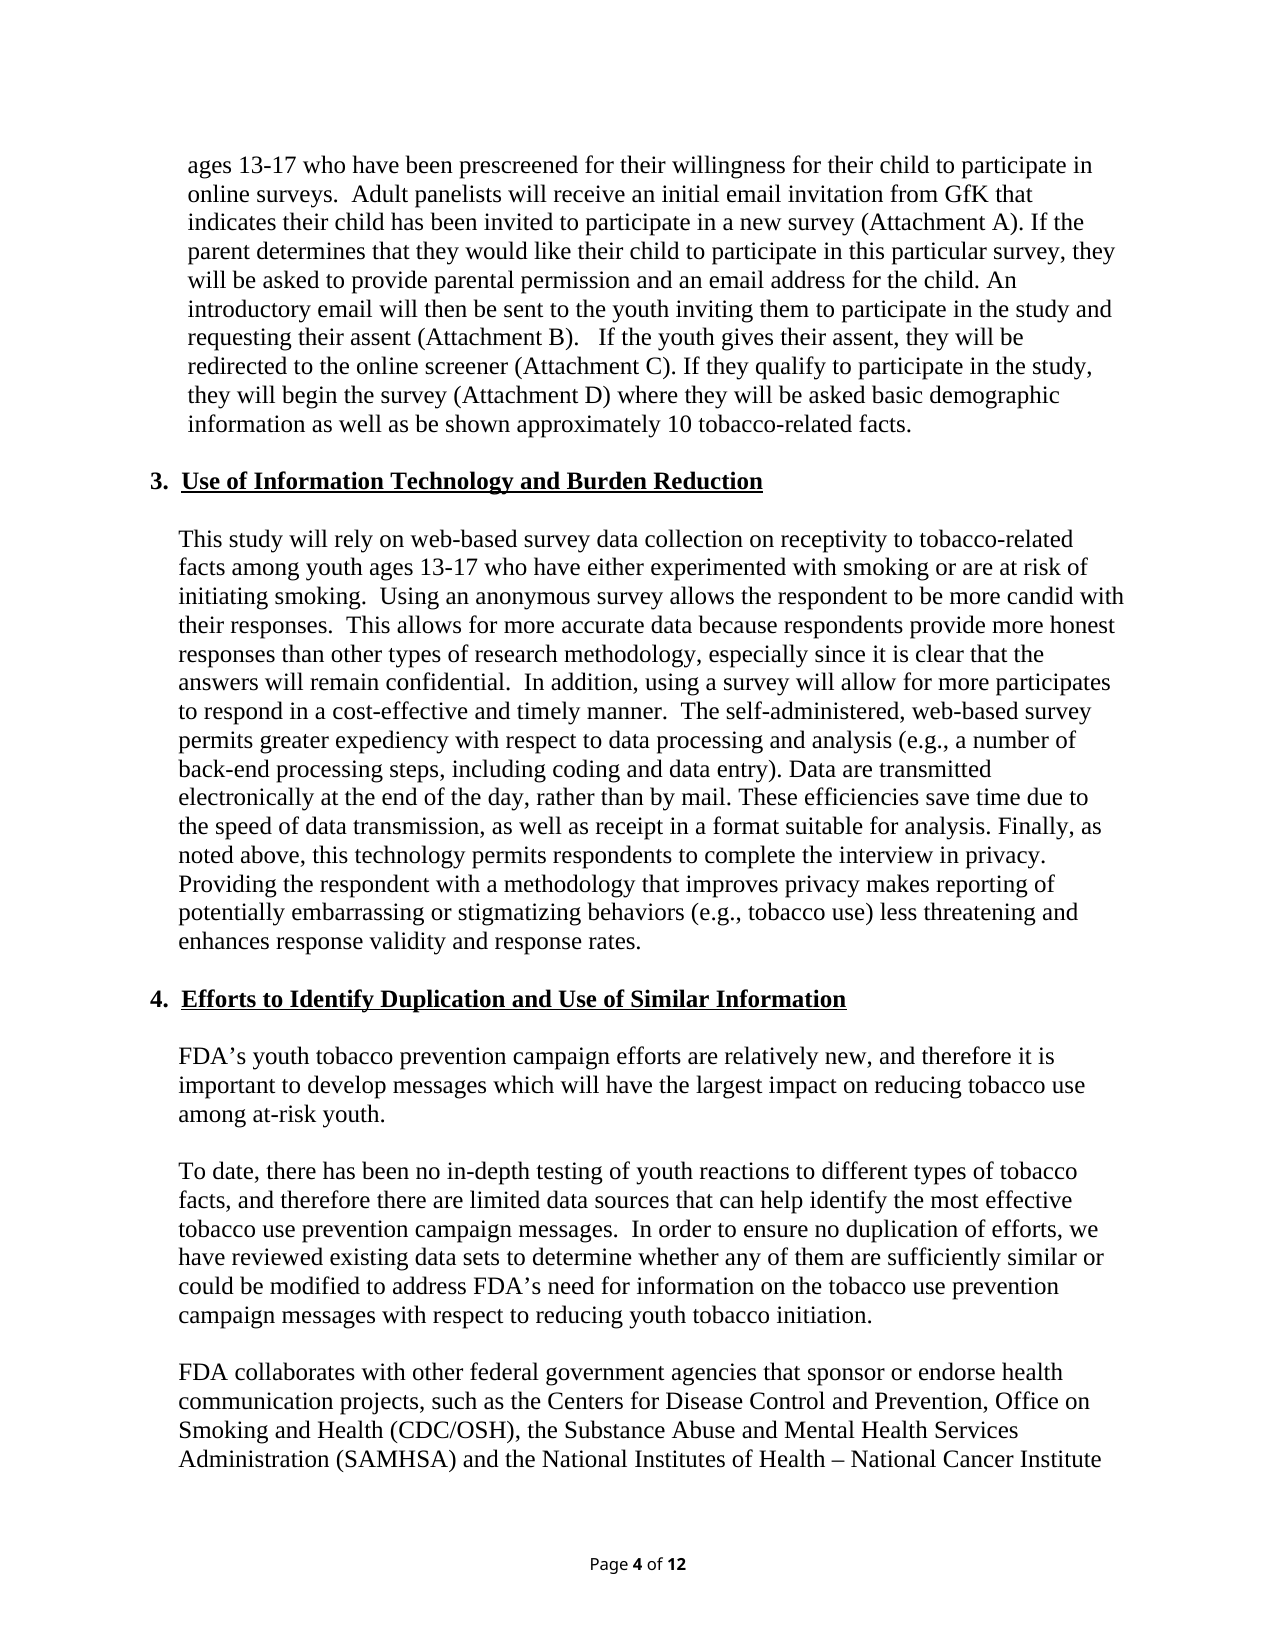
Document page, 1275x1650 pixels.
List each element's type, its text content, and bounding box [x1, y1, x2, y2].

list FDA’s youth tobacco prevention campaign efforts are relatively new, and therefore it is important to develop messages which will have the largest impact on reducing tobacco use among at-risk youth. [178, 1041, 1125, 1127]
list 4. Efforts to Identify Duplication and Use of Similar Information [150, 984, 1125, 1012]
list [187, 150, 1125, 437]
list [178, 1357, 1125, 1472]
list This study will rely on web-based survey data collection on receptivity to tobacco-related facts among youth ages 13-17 who have either experimented with smoking or are at risk of initiating smoking. Using an anonymous survey allows the respondent to be more candid with their responses. This allows for more accurate data because respondents provide more honest responses than other types of research methodology, especially since it is clear that the answers will remain confidential. In addition, using a survey will allow for more participates to respond in a cost-effective and timely manner. The self-administered, web-based survey permits greater expediency with respect to data processing and analysis (e.g., a number of back-end processing steps, including coding and data entry). Data are transmitted electronically at the end of the day, rather than by mail. These efficiencies save time due to the speed of data transmission, as well as receipt in a format suitable for analysis. Finally, as noted above, this technology permits respondents to complete the interview in privacy. Providing the respondent with a methodology that improves privacy makes reporting of potentially embarrassing or stigmatizing behaviors (e.g., tobacco use) less threatening and enhances response validity and response rates. [178, 524, 1125, 955]
list 3. Use of Information Technology and Burden Reduction [150, 466, 1125, 495]
list To date, there has been no in-depth testing of youth reactions to different types of tobacco facts, and therefore there are limited data sources that can help identify the most effective tobacco use prevention campaign messages. In order to ensure no duplication of efforts, we have reviewed existing data sets to determine whether any of them are sufficiently similar or could be modified to address FDA’s need for information on the tobacco use prevention campaign messages with respect to reducing youth tobacco initiation. [178, 1156, 1125, 1329]
